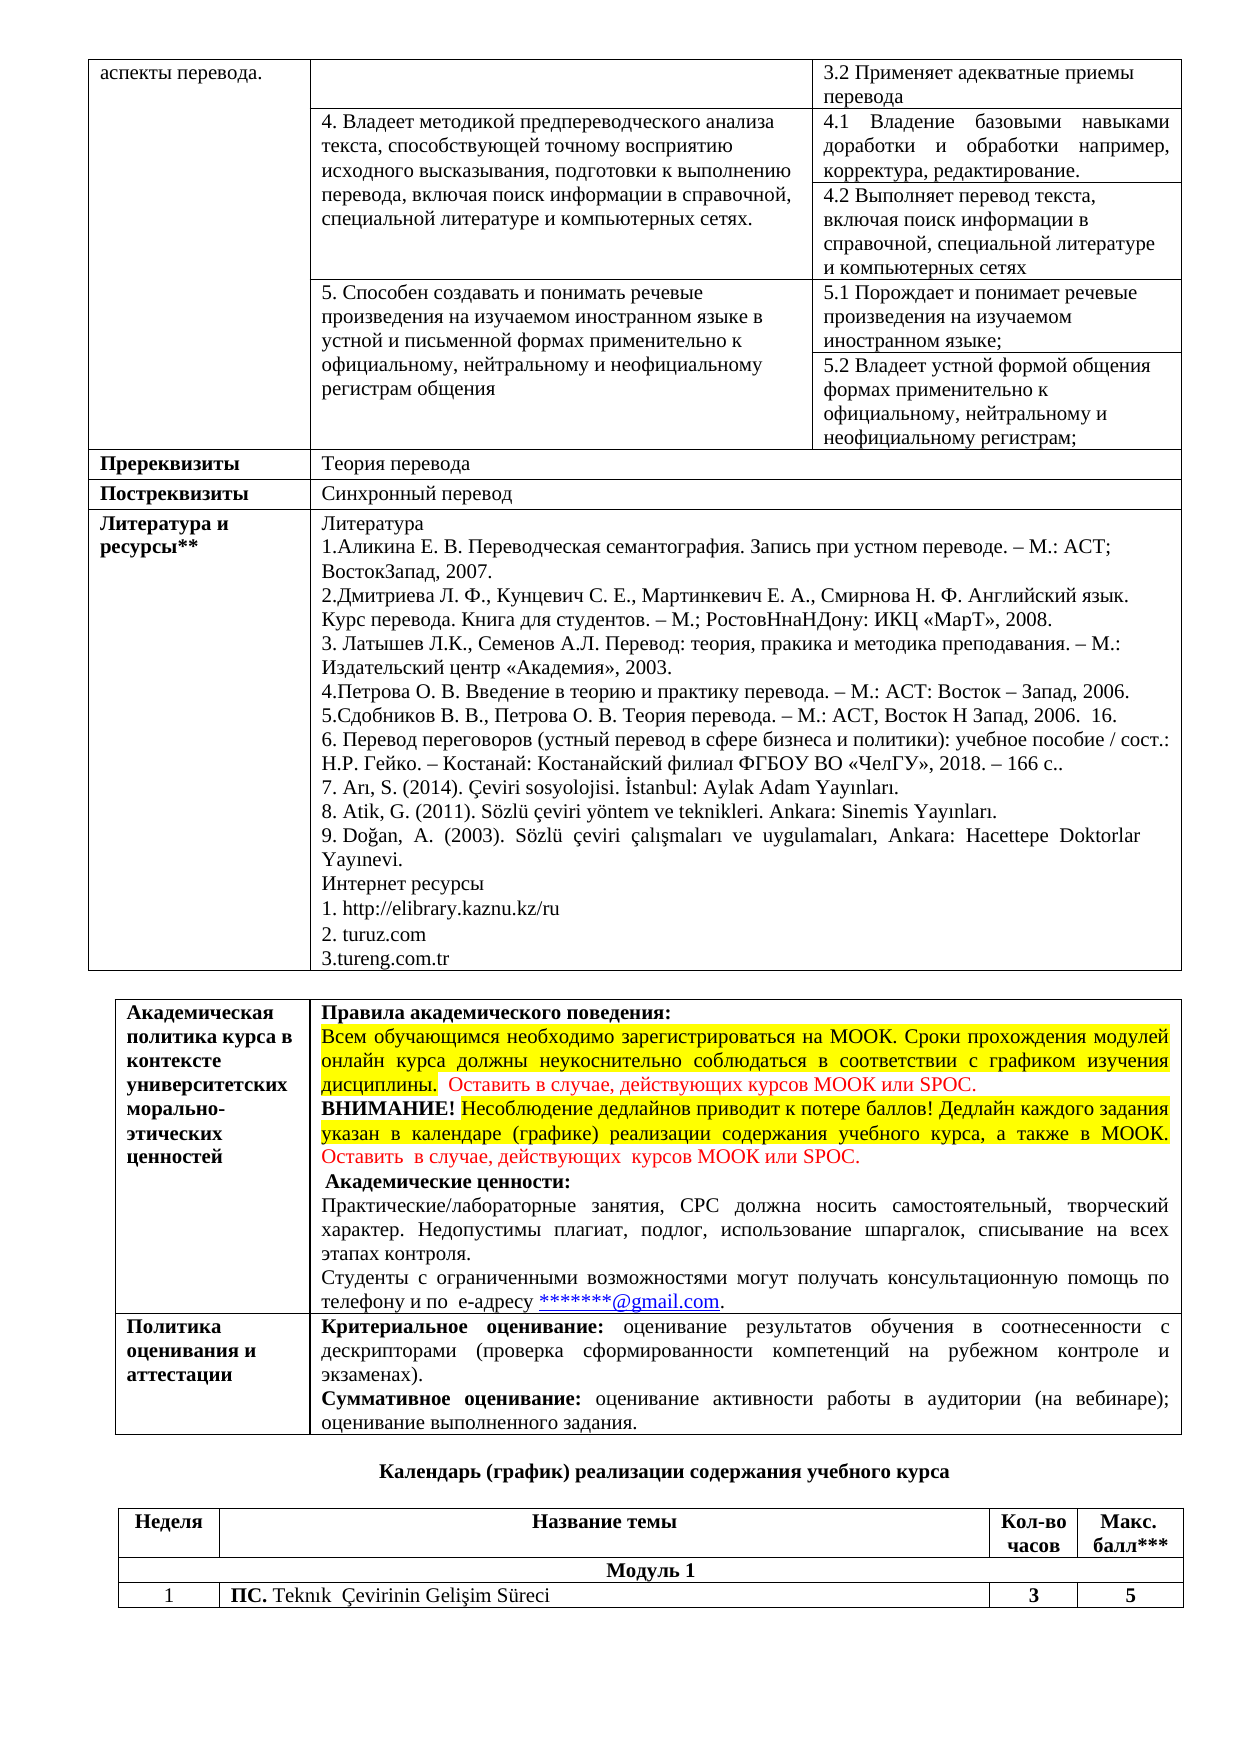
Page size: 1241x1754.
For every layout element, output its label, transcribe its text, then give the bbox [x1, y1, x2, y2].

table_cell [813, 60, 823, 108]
table_cell Политика оценивания и аттестации [116, 1314, 309, 1434]
table_cell 5. Способен создавать и понимать речевые произведения на изучаемом иностранном языке в устной и письменной формах применительно к официальному, нейтральному и неофициальному регистрам общения [311, 280, 812, 449]
table_cell Литература и ресурсы** [89, 510, 310, 970]
table_cell 5 [1078, 1583, 1183, 1607]
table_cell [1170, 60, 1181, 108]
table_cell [220, 1583, 989, 1607]
table_cell Теория перевода [311, 450, 1181, 479]
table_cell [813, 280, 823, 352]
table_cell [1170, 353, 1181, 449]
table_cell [311, 60, 812, 108]
table_cell Модуль 1 [119, 1558, 1183, 1582]
table_cell 3 [990, 1583, 1077, 1607]
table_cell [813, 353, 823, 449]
table_header Правила академического поведения: Всем обучающимся необходимо зарегистрироваться на МООК. Сроки прохождения модулей онлайн курса должны неукоснительно соблюдаться в соответствии с графиком изучения дисциплины. Оставить в случае, действующих курсов МООК или SPOC. ВНИМАНИЕ! Несоблюдение дедлайнов приводит к потере баллов! Дедлайн каждого задания указан в календаре (графике) реализации содержания учебного курса, а также в МООК. Оставить в случае, действующих курсов МООК или SPOC. Академические ценности: Практические/лабораторные занятия, СРС должна носить самостоятельный, творческий характер. Недопустимы плагиат, подлог, использование шпаргалок, списывание на всех этапах контроля. Студенты с ограниченными возможностями могут получать консультационную помощь по телефону и по е-адресу *******@gmail.com. [311, 1000, 1181, 1313]
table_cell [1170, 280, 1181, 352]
table_cell Литература 1.Аликина Е. В. Переводческая семантография. Запись при устном переводе. – М.: АСТ; ВостокЗапад, 2007. 2.Дмитриева Л. Ф., Кунцевич С. Е., Мартинкевич Е. А., Смирнова Н. Ф. Английский язык. Курс перевода. Книга для студентов. – М.; РостовHнаHДону: ИКЦ «МарТ», 2008. 3. Латышев Л.К., Семенов А.Л. Перевод: теория, пракика и методика преподавания. – М.: Издательский центр «Академия», 2003. 4.Петрова О. В. Введение в теорию и практику перевода. – М.: АСТ: Восток – Запад, 2006. 5.Сдобников В. В., Петрова О. В. Теория перевода. – М.: АСТ, Восток H Запад, 2006. 16. 6. Перевод переговоров (устный перевод в сфере бизнеса и политики): учебное пособие / сост.: Н.Р. Гейко. – Костанай: Костанайский филиал ФГБОУ ВО «ЧелГУ», 2018. – 166 с.. 7. Arı, S. (2014). Çeviri sosyolojisi. İstanbul: Aylak Adam Yayınları. 8. Atik, G. (2011). Sözlü çeviri yöntem ve teknikleri. Ankara: Sinemis Yayınları. 9. Doğan, A. (2003). Sözlü çeviri çalışmaları ve uygulamaları, Ankara: Hacettepe Doktorlar Yayınevi. Интернет ресурсы 1. http://elibrary.kaznu.kz/ru 2. turuz.com 3.tureng.com.tr [311, 510, 1181, 970]
table_cell Постреквизиты [89, 480, 310, 509]
table_cell 1 [119, 1583, 219, 1607]
table_cell 4. Владеет методикой предпереводческого анализа текста, способствующей точному восприятию исходного высказывания, подготовки к выполнению перевода, включая поиск информации в справочной, специальной литературе и компьютерных сетях. [311, 109, 812, 279]
table_header Название темы [220, 1509, 989, 1557]
table_header Академическая политика курса в контексте университетских морально-этических ценностей [116, 1000, 309, 1313]
table_header Кол-во часов [990, 1509, 1077, 1557]
table_header Неделя [119, 1509, 219, 1557]
table_cell Синхронный перевод [311, 480, 1181, 509]
table_cell 4.1 Владение базовыми навыками доработки и обработки например, корректура, редактирование. [813, 109, 1181, 182]
table_cell Критериальное оценивание: оценивание результатов обучения в соотнесенности с дескрипторами (проверка сформированности компетенций на рубежном контроле и экзаменах). Суммативное оценивание: оценивание активности работы в аудитории (на вебинаре); оценивание выполненного задания. [311, 1314, 1181, 1434]
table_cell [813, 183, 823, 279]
table_cell Пререквизиты [89, 450, 310, 479]
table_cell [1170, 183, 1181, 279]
table_header Макс. балл*** [1078, 1509, 1183, 1557]
text Календарь (график) реализации содержания учебного курса [177, 1459, 1152, 1483]
